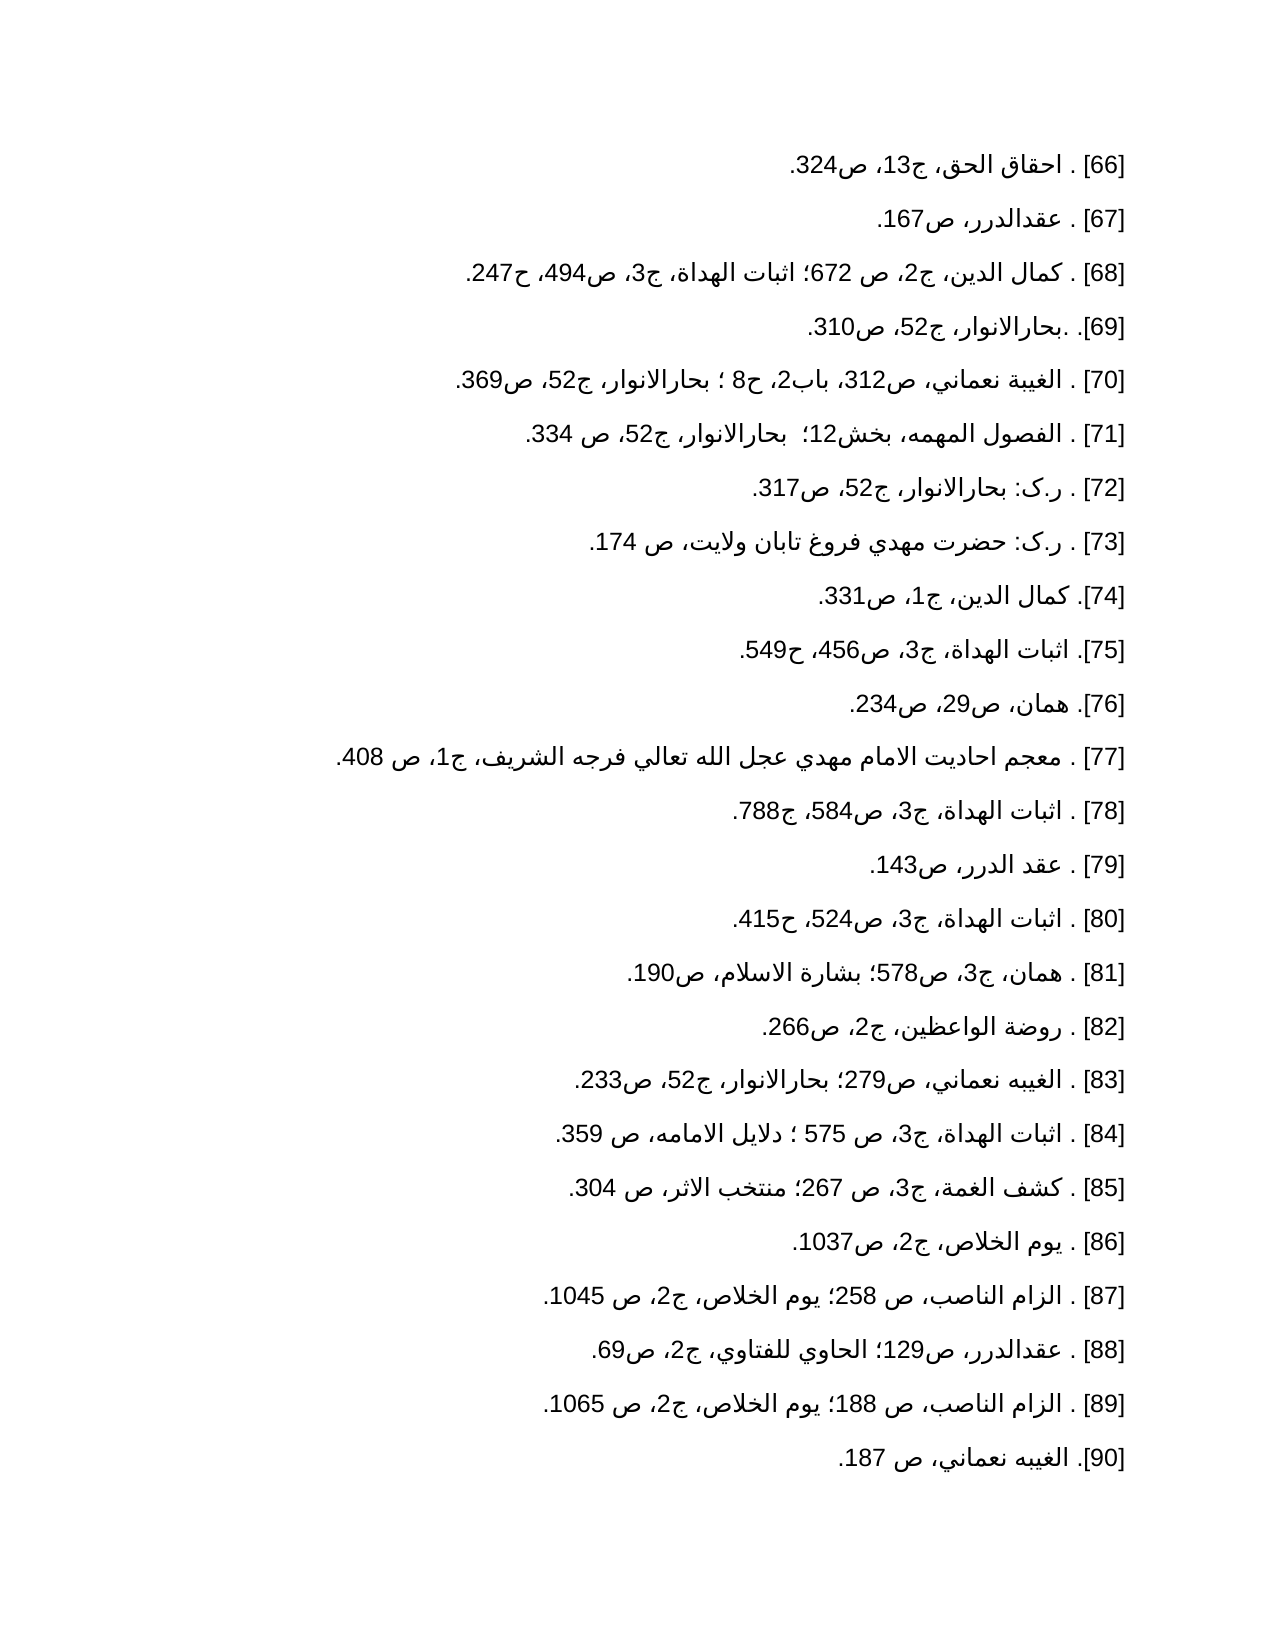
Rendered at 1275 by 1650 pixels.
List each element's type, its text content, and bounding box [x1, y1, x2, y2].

text [69]. .بحارالانوار، ج52، ص310. [150, 312, 1125, 340]
text [86] . يوم الخلاص، ج2، ص1037. [150, 1227, 1125, 1256]
text [78] . اثبات الهداة، ج3، ص584، ج788. [150, 796, 1125, 825]
text [89] . الزام الناصب، ص 188؛ يوم الخلاص، ج2، ص 1065. [150, 1389, 1125, 1417]
text [70] . الغيبة نعماني، ص312، باب2، ح8 ؛ بحارالانوار، ج52، ص369. [150, 365, 1125, 394]
text [83] . الغيبه نعماني، ص279؛ بحارالانوار، ج52، ص233. [150, 1066, 1125, 1094]
text [76]. همان، ص29، ص234. [150, 688, 1125, 717]
text [77] . معجم احاديت الامام مهدي عجل الله تعالي فرجه الشريف، ج1، ص 408. [150, 742, 1125, 771]
text [72] . ر.ک: بحارالانوار، ج52، ص317. [150, 473, 1125, 502]
text [84] . اثبات الهداة، ج3، ص 575 ؛ دلايل الامامه، ص 359. [150, 1119, 1125, 1148]
text [90]. الغيبه نعماني، ص 187. [150, 1442, 1125, 1471]
text [75]. اثبات الهداة، ج3، ص456، ح549. [150, 635, 1125, 663]
text [71] . الفصول‌ المهمه، بخش12؛ بحارالانوار، ج52، ص 334. [150, 419, 1125, 448]
text [68] . کمال الدين، ج2، ص 672؛ اثبات الهداة، ج3، ص494، ح247. [150, 258, 1125, 286]
text [87] . الزام الناصب، ص 258؛ يوم الخلاص، ج2، ص 1045. [150, 1281, 1125, 1310]
text [81] . همان، ج3، ص578؛ بشارة الاسلام، ص190. [150, 958, 1125, 987]
text [74]. کمال الدين، ج1، ص331. [150, 581, 1125, 609]
text [79] . عقد الدرر، ص143. [150, 850, 1125, 879]
text [82] . روضة الواعظين، ج2، ص266. [150, 1012, 1125, 1040]
text [66] . احقاق الحق، ج13، ص324. [150, 150, 1125, 179]
text [88] . عقدالدرر، ص129؛ الحاوي للفتاوي، ج2، ص69. [150, 1335, 1125, 1363]
text [73] . ر.ک: حضرت مهدي فروغ تابان ولايت، ص 174. [150, 527, 1125, 556]
text [67] . عقدالدرر، ص167. [150, 204, 1125, 233]
text [85] . کشف الغمة، ج3، ص 267؛ منتخب الاثر، ص 304. [150, 1173, 1125, 1202]
text [80] . اثبات الهداة، ج3، ص524، ح415. [150, 904, 1125, 933]
